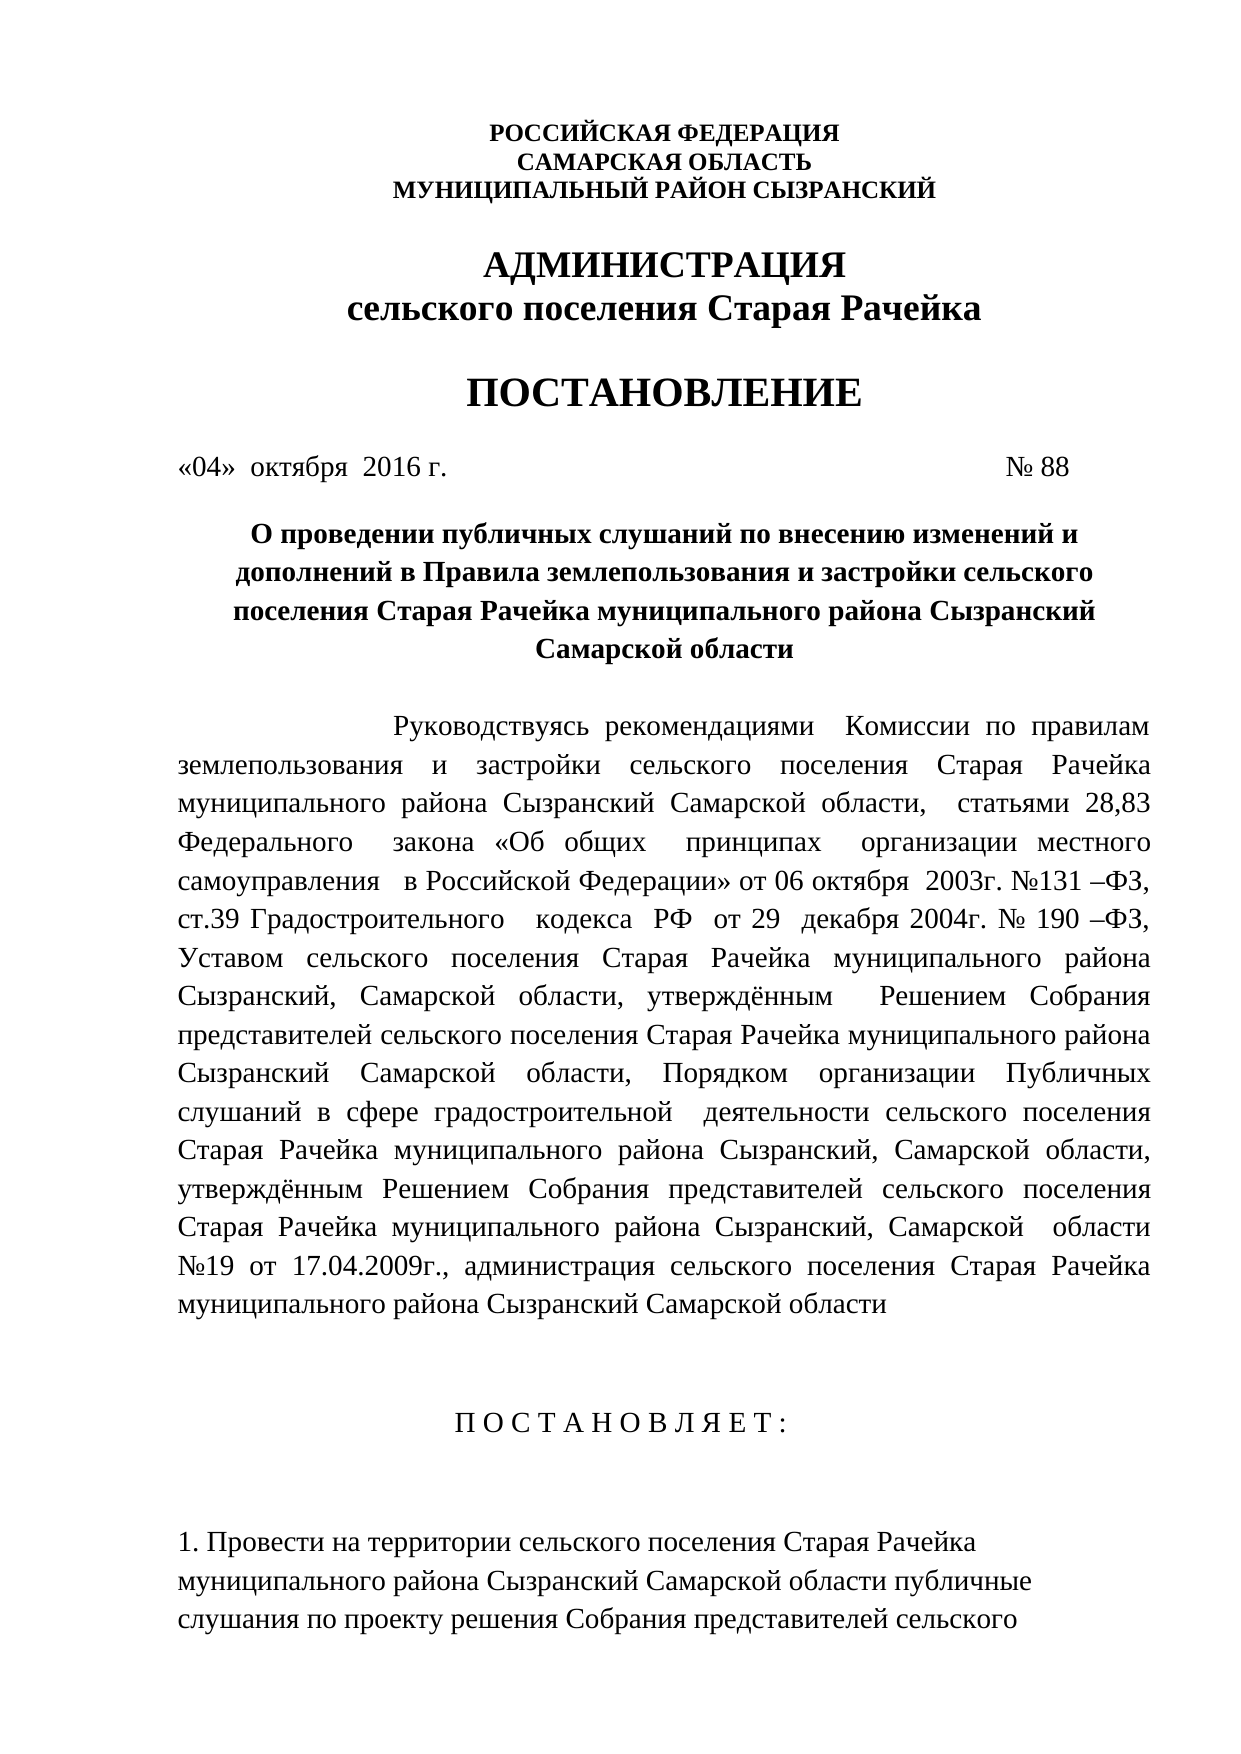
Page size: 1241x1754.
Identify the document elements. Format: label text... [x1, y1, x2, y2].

text О проведении публичных слушаний по внесению изменений и дополнений в Правила землепользования и застройки сельского поселения Старая Рачейка муниципального района Сызранский Самарской области [177, 516, 1152, 665]
text сельского поселения Старая Рачейка [177, 286, 1152, 329]
text ПОСТАНОВЛЕНИЕ [177, 367, 1152, 415]
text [177, 1524, 1152, 1635]
text «04» октября 2016 г. № 88 [177, 449, 1152, 482]
text САМАРСКАЯ ОБЛАСТЬ [177, 147, 1152, 176]
text Руководствуясь рекомендациями Комиссии по правилам землепользования и застройки сельского поселения Старая Рачейка муниципального района Сызранский Самарской области, статьями 28,83 Федерального закона «Об общих принципах организации местного самоуправления в Российской Федерации» от 06 октября 2003г. №131 –ФЗ, ст.39 Градостроительного кодекса РФ от 29 декабря 2004г. № 190 –ФЗ, Уставом сельского поселения Старая Рачейка муниципального района Сызранский, Самарской области, утверждённым Решением Собрания представителей сельского поселения Старая Рачейка муниципального района Сызранский Самарской области, Порядком организации Публичных слушаний в сфере градостроительной деятельности сельского поселения Старая Рачейка муниципального района Сызранский, Самарской области, утверждённым Решением Собрания представителей сельского поселения Старая Рачейка муниципального района Сызранский, Самарской области №19 от 17.04.2009г., администрация сельского поселения Старая Рачейка муниципального района Сызранский Самарской области [177, 708, 1152, 1320]
text РОССИЙСКАЯ ФЕДЕРАЦИЯ [177, 118, 1152, 147]
text МУНИЦИПАЛЬНЫЙ РАЙОН СЫЗРАНСКИЙ [177, 176, 1152, 204]
text П О С Т А Н О В Л Я Е Т : [177, 1405, 1152, 1439]
text АДМИНИСТРАЦИЯ [177, 243, 1152, 286]
